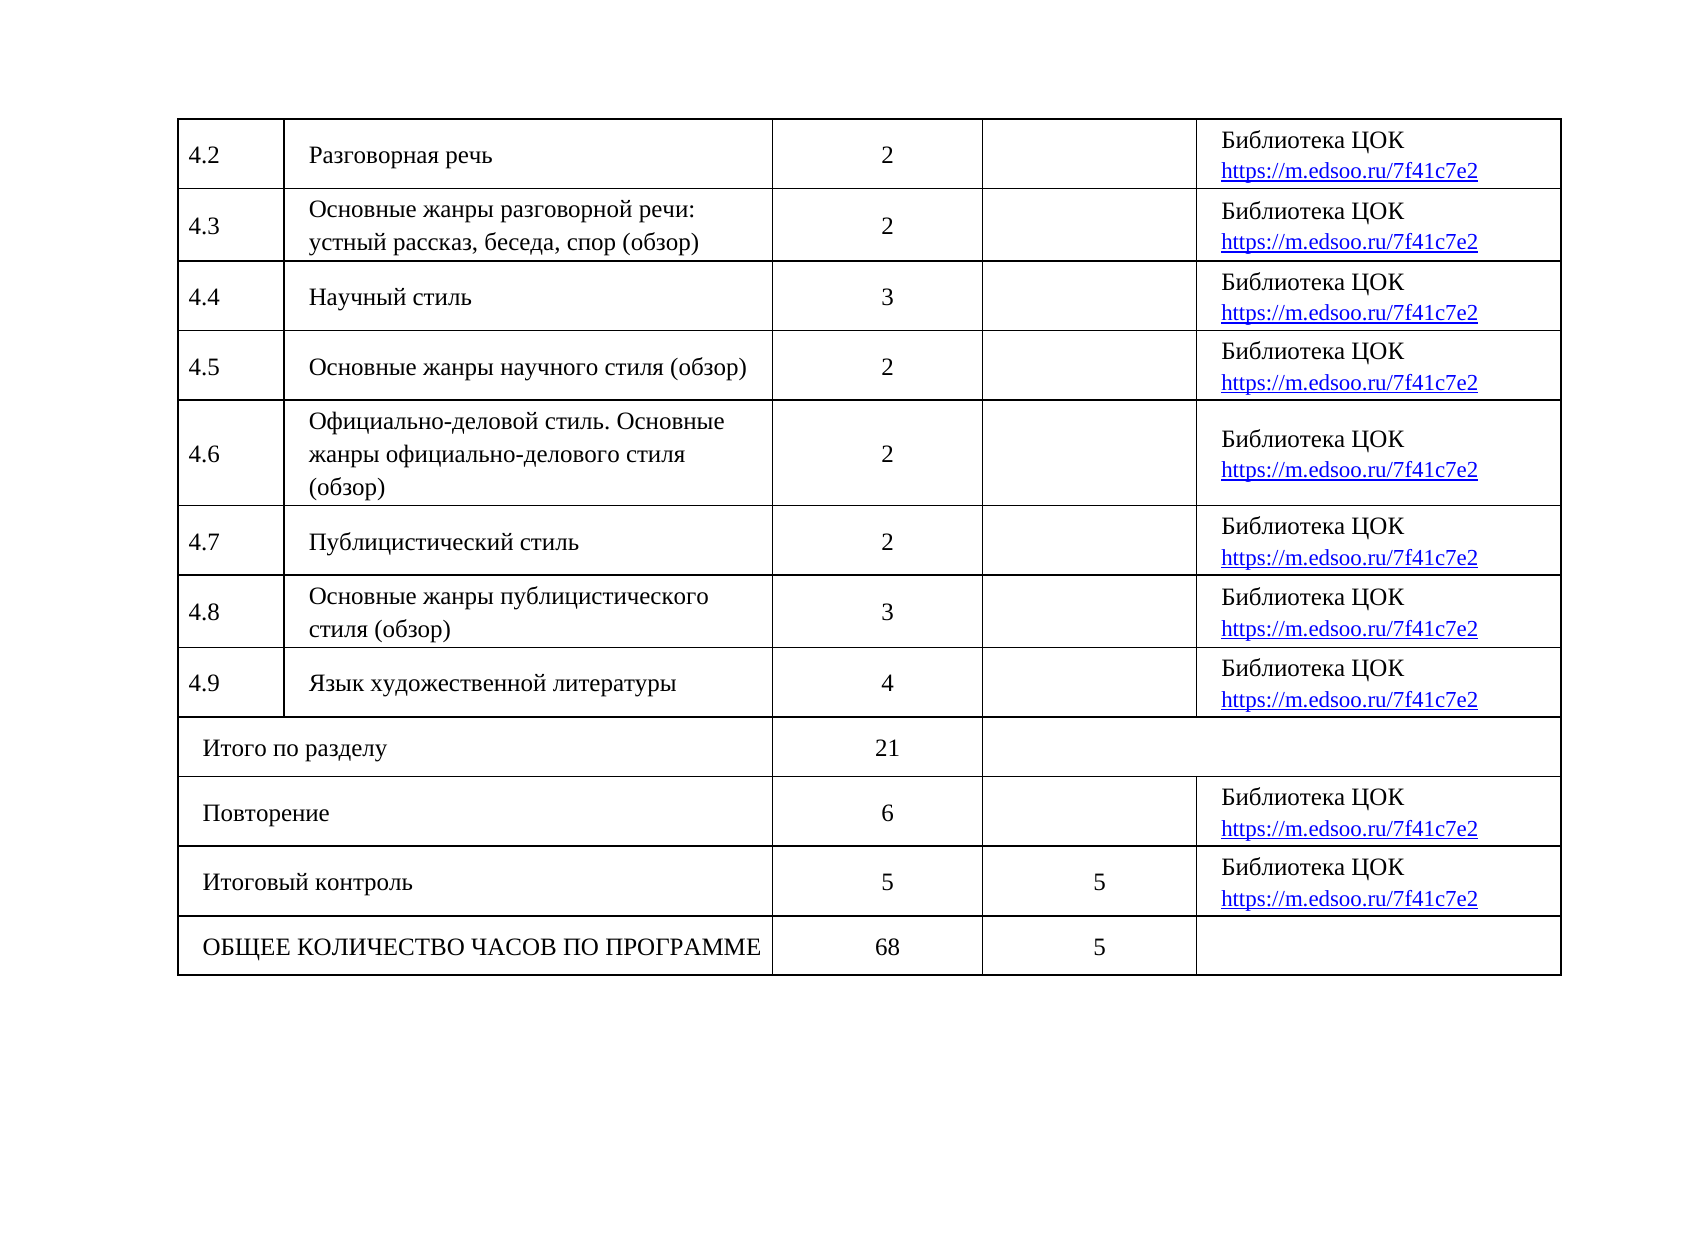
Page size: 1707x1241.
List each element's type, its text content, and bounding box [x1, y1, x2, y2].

table_cell Библиотека ЦОК https://m.edsoo.ru/7f41c7e2 [1197, 262, 1560, 330]
table_cell 3 [773, 262, 982, 330]
table_cell Библиотека ЦОК https://m.edsoo.ru/7f41c7e2 [1197, 576, 1560, 647]
table_cell 4.7 [179, 506, 283, 574]
table_cell 5 [773, 847, 982, 915]
table_cell 5 [983, 847, 1196, 915]
table_cell 4.9 [179, 648, 283, 716]
table_cell [983, 506, 1196, 574]
table_cell 68 [773, 917, 982, 974]
table_cell 2 [773, 189, 982, 260]
table_cell Основные жанры научного стиля (обзор) [285, 331, 772, 399]
table_cell [983, 648, 1196, 716]
table_cell [983, 718, 1560, 776]
table_cell Официально-деловой стиль. Основные жанры официально-делового стиля (обзор) [285, 401, 772, 505]
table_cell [1197, 189, 1560, 260]
table_cell 4.4 [179, 262, 283, 330]
table_cell [983, 576, 1196, 647]
table_cell Разговорная речь [285, 120, 772, 188]
table_cell Научный стиль [285, 262, 772, 330]
table_cell [983, 189, 1196, 260]
table_cell Библиотека ЦОК https://m.edsoo.ru/7f41c7e2 [1197, 847, 1560, 915]
table_cell Итоговый контроль [179, 847, 772, 915]
table_cell [983, 777, 1196, 845]
table_cell 3 [773, 576, 982, 647]
table_cell [1197, 917, 1560, 974]
table_cell 2 [773, 506, 982, 574]
table_cell Библиотека ЦОК https://m.edsoo.ru/7f41c7e2 [1197, 331, 1560, 399]
table_cell [983, 262, 1196, 330]
table_cell 5 [983, 917, 1196, 974]
table_cell [983, 120, 1196, 188]
table_cell 21 [773, 718, 982, 776]
table_cell 6 [773, 777, 982, 845]
table_cell 4.6 [179, 401, 283, 505]
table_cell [1197, 120, 1560, 188]
table_cell 2 [773, 401, 982, 505]
table_cell 4.2 [179, 120, 283, 188]
table_cell 4.8 [179, 576, 283, 647]
table_cell ОБЩЕЕ КОЛИЧЕСТВО ЧАСОВ ПО ПРОГРАММЕ [179, 917, 772, 974]
table_cell [983, 331, 1196, 399]
table_cell 2 [773, 331, 982, 399]
table_cell Язык художественной литературы [285, 648, 772, 716]
table_cell Основные жанры публицистического стиля (обзор) [285, 576, 772, 647]
table_cell [983, 401, 1196, 505]
table_cell Основные жанры разговорной речи: устный рассказ, беседа, спор (обзор) [285, 189, 772, 260]
table_cell Библиотека ЦОК https://m.edsoo.ru/7f41c7e2 [1197, 648, 1560, 716]
table_cell Библиотека ЦОК https://m.edsoo.ru/7f41c7e2 [1197, 506, 1560, 574]
table_cell Библиотека ЦОК https://m.edsoo.ru/7f41c7e2 [1197, 777, 1560, 845]
table_cell Публицистический стиль [285, 506, 772, 574]
table_cell Повторение [179, 777, 772, 845]
table_cell Библиотека ЦОК https://m.edsoo.ru/7f41c7e2 [1197, 401, 1560, 505]
table_cell Итого по разделу [179, 718, 772, 776]
table_cell 4.5 [179, 331, 283, 399]
table_cell 4 [773, 648, 982, 716]
table_cell 2 [773, 120, 982, 188]
table_cell 4.3 [179, 189, 283, 260]
